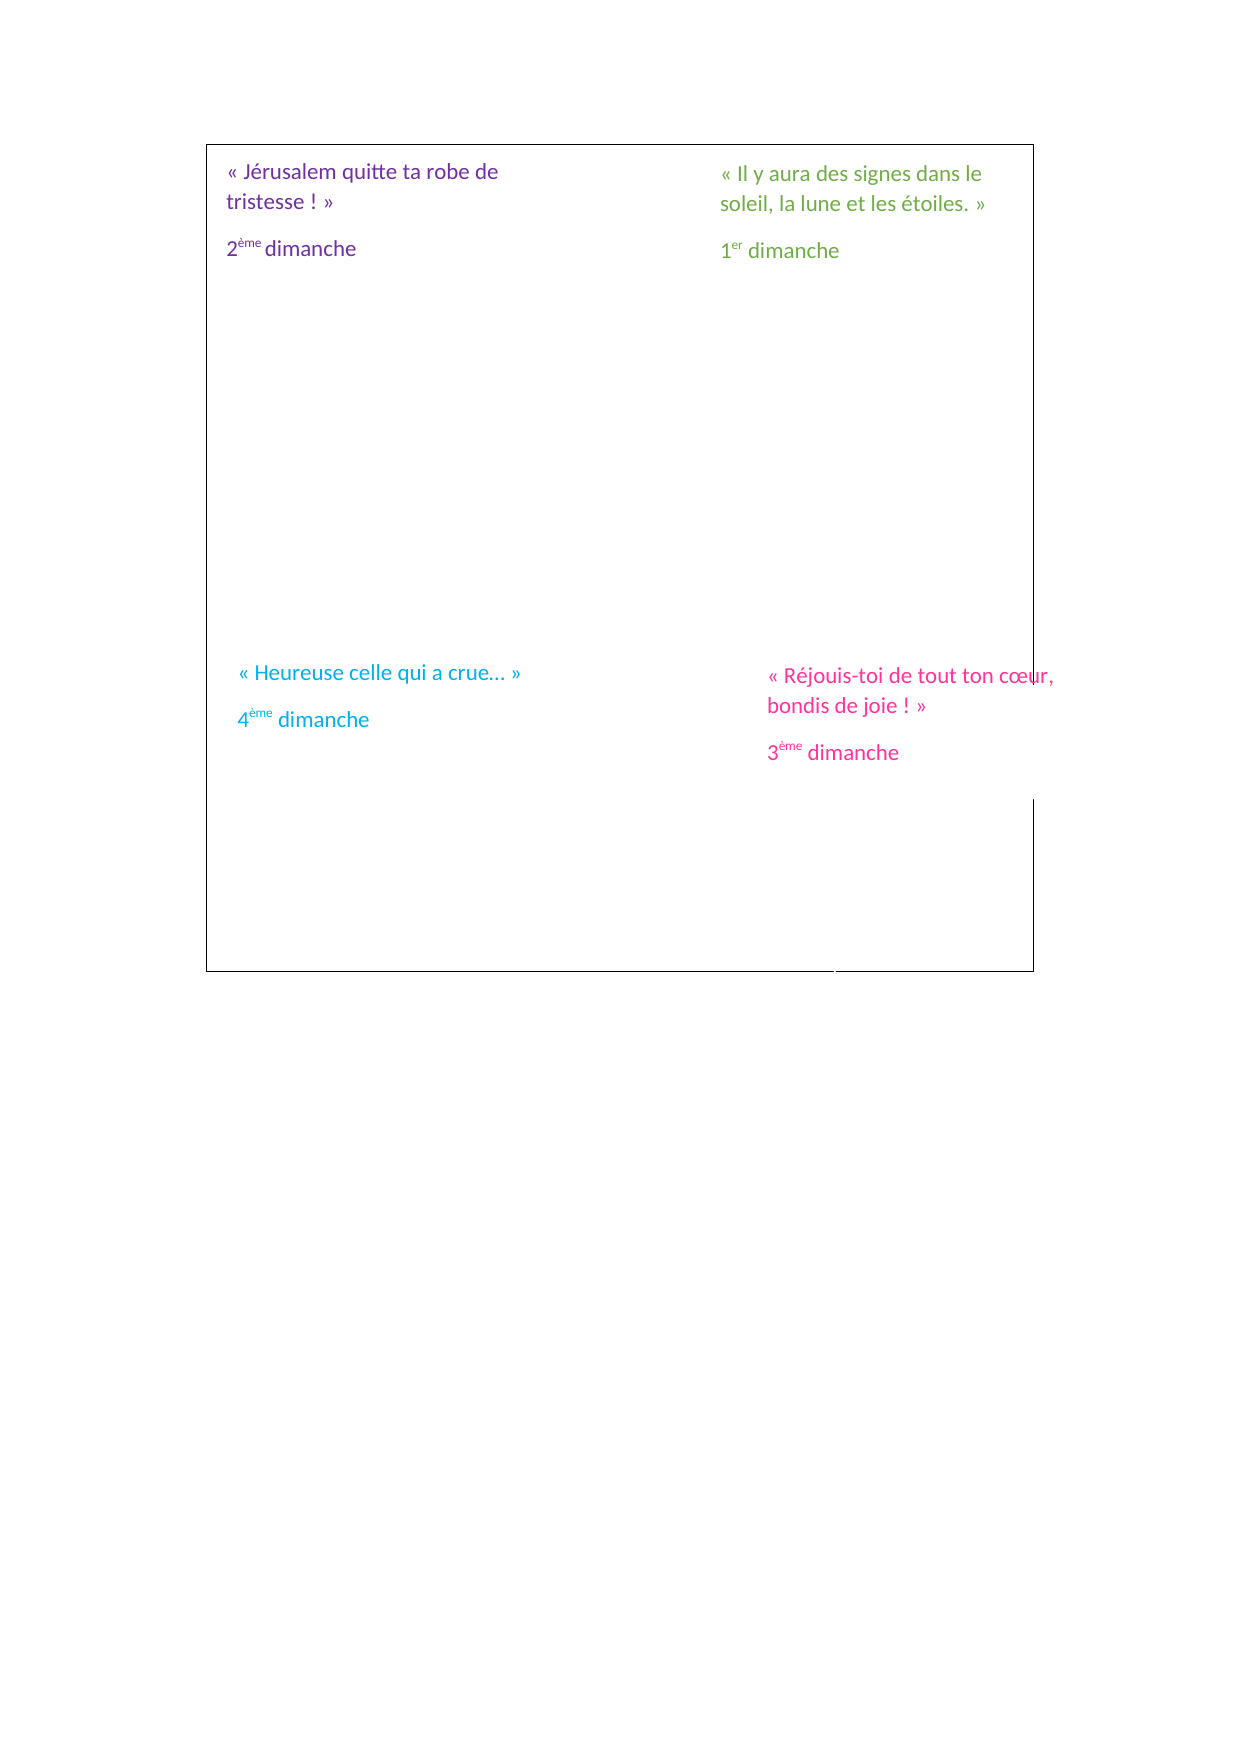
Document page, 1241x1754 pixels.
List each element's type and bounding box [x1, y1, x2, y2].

picture [256, 711, 265, 717]
